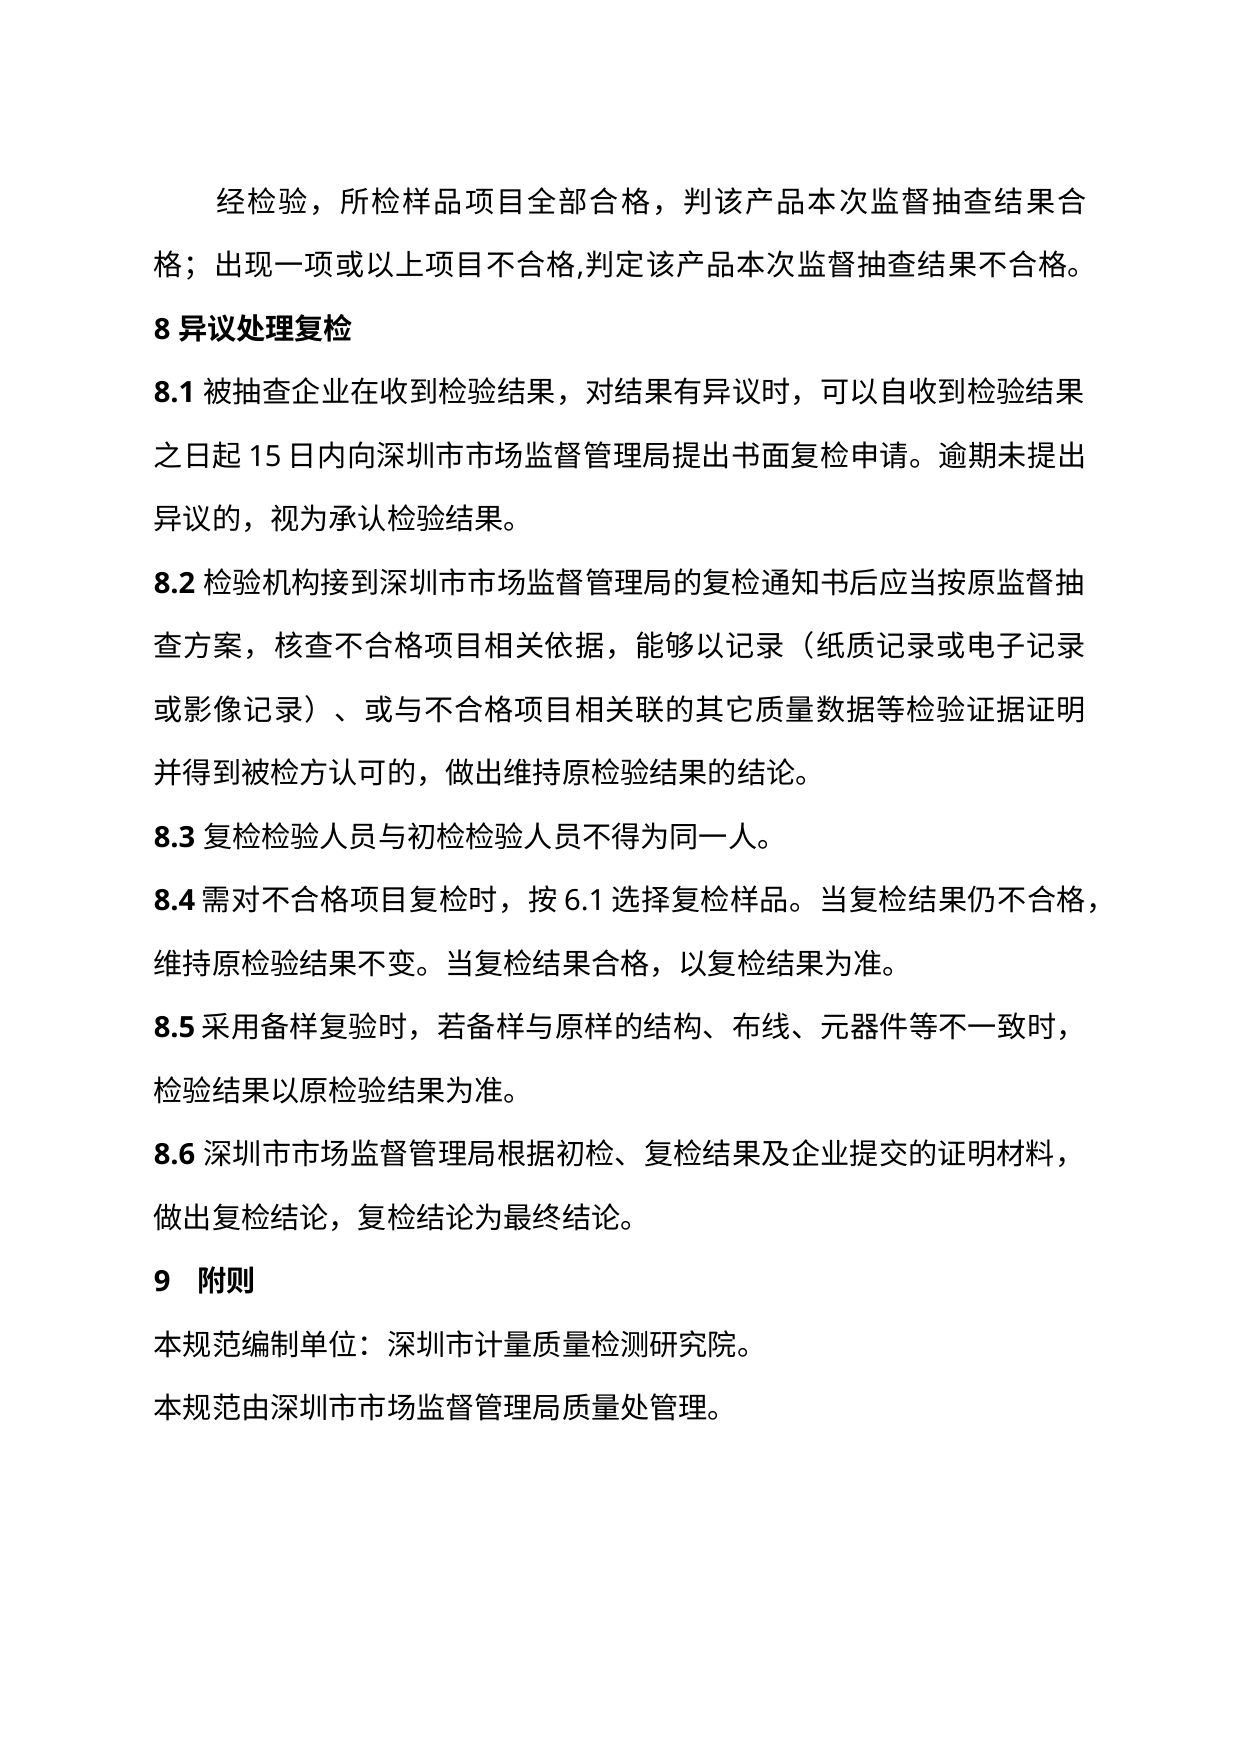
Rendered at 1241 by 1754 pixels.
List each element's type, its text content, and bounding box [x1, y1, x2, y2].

text 8.4需对不合格项目复检时，按6.1选择复检样品。当复检结果仍不合格，维持原检验结果不变。当复检结果合格，以复检结果为准。 [153, 877, 1087, 982]
text 8.5采用备样复验时，若备样与原样的结构、布线、元器件等不一致时，检验结果以原检验结果为准。 [153, 1004, 1087, 1109]
text 8 异议处理复检 [153, 305, 1087, 348]
text 8.2 检验机构接到深圳市市场监督管理局的复检通知书后应当按原监督抽查方案，核查不合格项目相关依据，能够以记录（纸质记录或电子记录或影像记录）、或与不合格项目相关联的其它质量数据等检验证据证明，并得到被检方认可的，做出维持原检验结果的结论。 [153, 559, 1087, 792]
text 8.6 深圳市市场监督管理局根据初检、复检结果及企业提交的证明材料，做出复检结论，复检结论为最终结论。 [153, 1131, 1087, 1236]
text 经检验，所检样品项目全部合格，判该产品本次监督抽查结果合格；出现一项或以上项目不合格,判定该产品本次监督抽查结果不合格。 [153, 178, 1087, 284]
text 9 附则 [153, 1258, 1087, 1300]
text 8.3 复检检验人员与初检检验人员不得为同一人。 [153, 813, 1087, 856]
text 8.1 被抽查企业在收到检验结果，对结果有异议时，可以自收到检验结果之日起15日内向深圳市市场监督管理局提出书面复检申请。逾期未提出异议的，视为承认检验结果。 [153, 369, 1087, 538]
text 本规范由深圳市市场监督管理局质量处管理。 [153, 1384, 1087, 1427]
text 本规范编制单位：深圳市计量质量检测研究院。 [153, 1321, 1087, 1363]
